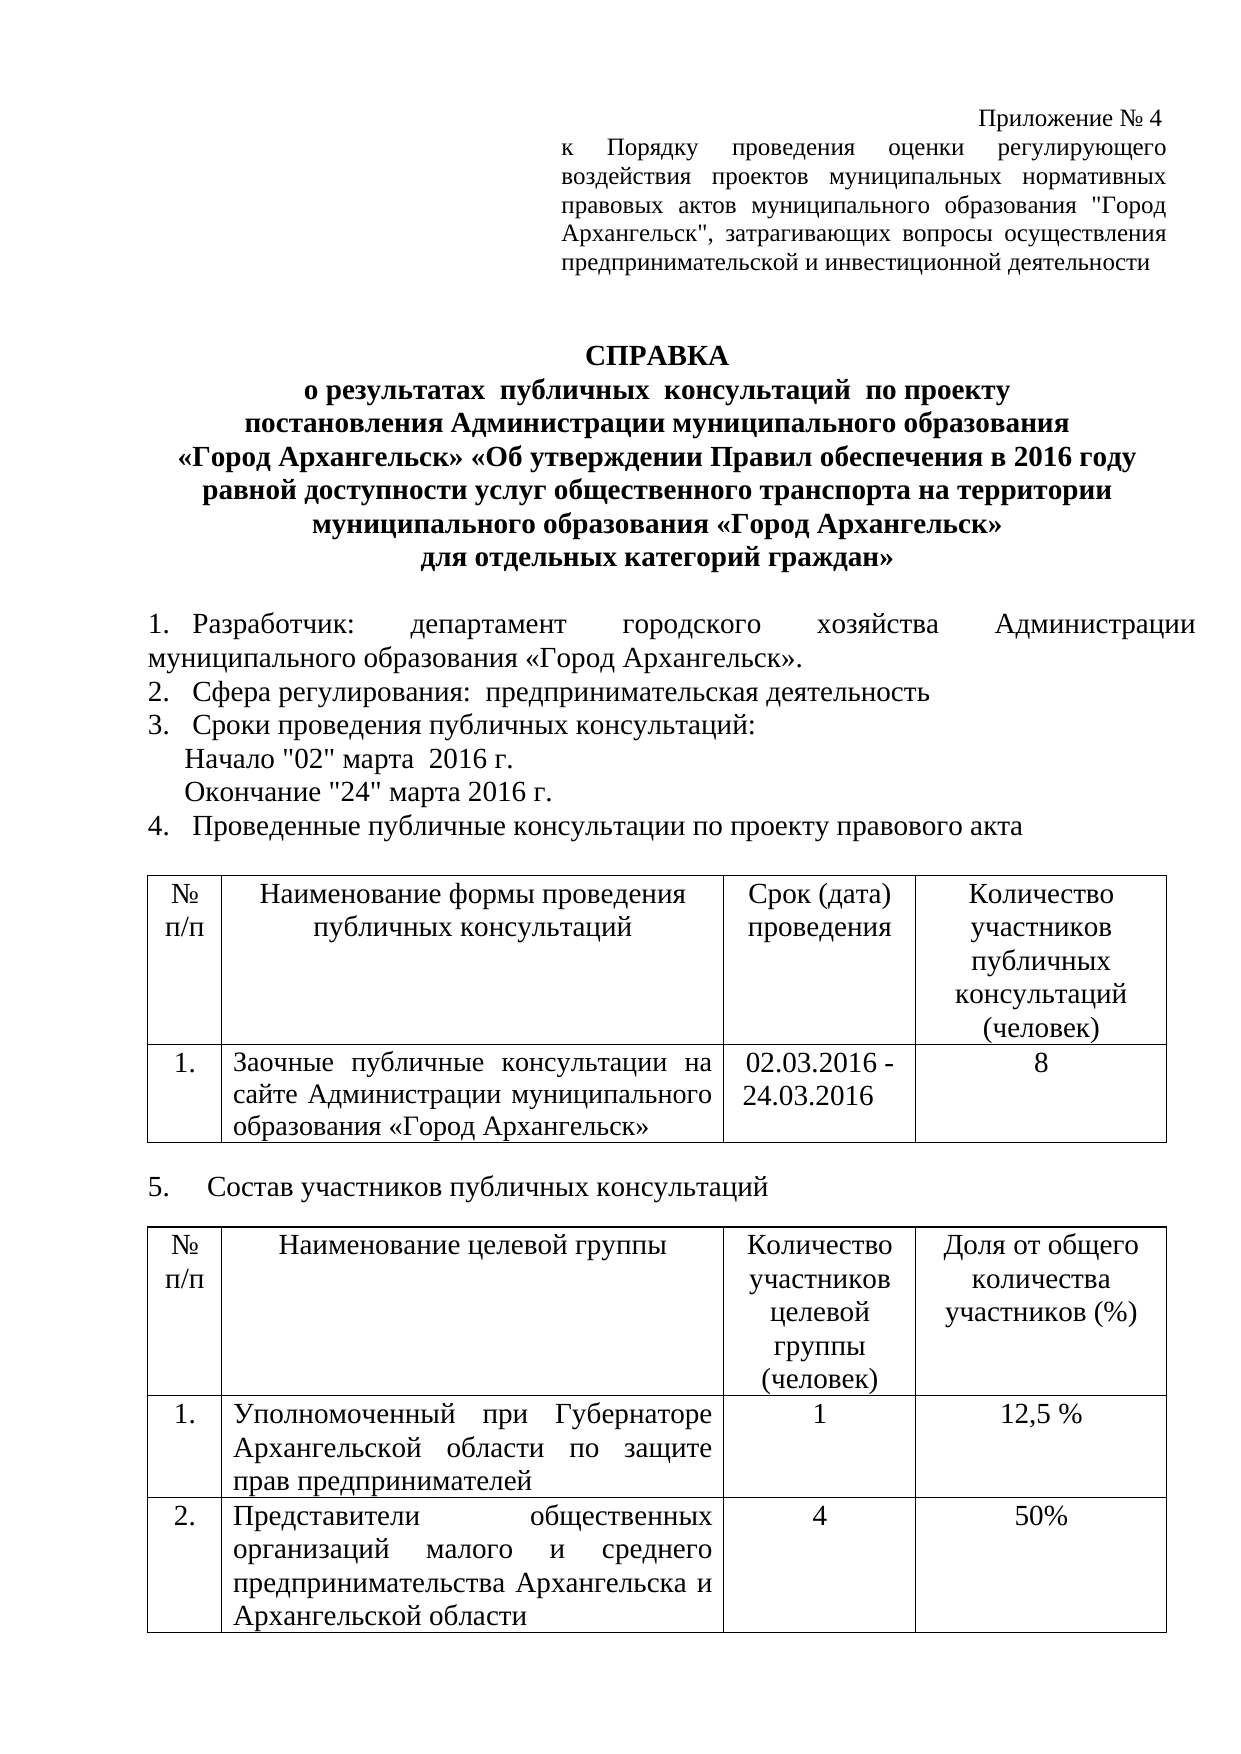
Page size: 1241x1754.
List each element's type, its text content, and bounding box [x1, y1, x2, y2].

list Состав участников публичных консультаций [148, 1176, 1167, 1201]
table_header № п/п [148, 876, 221, 1044]
table_cell 1. [148, 1045, 221, 1142]
table_cell 1 [724, 1396, 915, 1497]
table_header Доля от общего количества участников (%) [916, 1228, 1166, 1395]
table_cell 8 [916, 1045, 1166, 1142]
list Сроки проведения публичных консультаций: [148, 707, 1196, 741]
text о результатах публичных консультаций по проекту [148, 372, 1167, 405]
table_header Количество участников публичных консультаций (человек) [916, 876, 1166, 1044]
table_cell 1. [148, 1396, 221, 1497]
table_header Наименование формы проведения публичных консультаций [222, 876, 723, 1044]
text СПРАВКА [148, 338, 1167, 372]
table_cell Уполномоченный при Губернаторе Архангельской области по защите прав предпринимателей [222, 1396, 723, 1497]
table_cell 12,5 % [916, 1396, 1166, 1497]
table_cell 2. [148, 1498, 221, 1632]
table_cell Представители общественных организаций малого и среднего предпринимательства Архангельска и Архангельской области [222, 1498, 723, 1632]
table_cell 50% [916, 1498, 1166, 1632]
text Начало "02" марта 2016 г. [148, 741, 1196, 774]
table_cell 4 [724, 1498, 915, 1632]
list Сфера регулирования: предпринимательская деятельность [148, 674, 1196, 707]
list Проведенные публичные консультации по проекту правового акта [148, 808, 1196, 841]
table_cell Заочные публичные консультации на сайте Администрации муниципального образования «Город Архангельск» [222, 1045, 723, 1142]
table_header № п/п [148, 1228, 221, 1395]
table_cell 02.03.2016 - 24.03.2016 [724, 1045, 915, 1142]
table_header Срок (дата) проведения [724, 876, 915, 1044]
table_header Наименование целевой группы [222, 1228, 723, 1395]
text Окончание "24" марта 2016 г. [148, 774, 1196, 808]
text для отдельных категорий граждан» [148, 539, 1167, 573]
list Разработчик: департамент городского хозяйства Администрации муниципального образования «Город Архангельск». [148, 607, 1196, 674]
text Приложение № 4 [561, 103, 1167, 132]
text к Порядку проведения оценки регулирующего воздействия проектов муниципальных нормативных правовых актов муниципального образования "Город Архангельск", затрагивающих вопросы осуществления предпринимательской и инвестиционной деятельности [561, 132, 1167, 276]
text постановления Администрации муниципального образования «Город Архангельск» «Об утверждении Правил обеспечения в 2016 году равной доступности услуг общественного транспорта на территории муниципального образования «Город Архангельск» [148, 405, 1167, 539]
table_header Количество участников целевой группы (человек) [724, 1228, 915, 1395]
